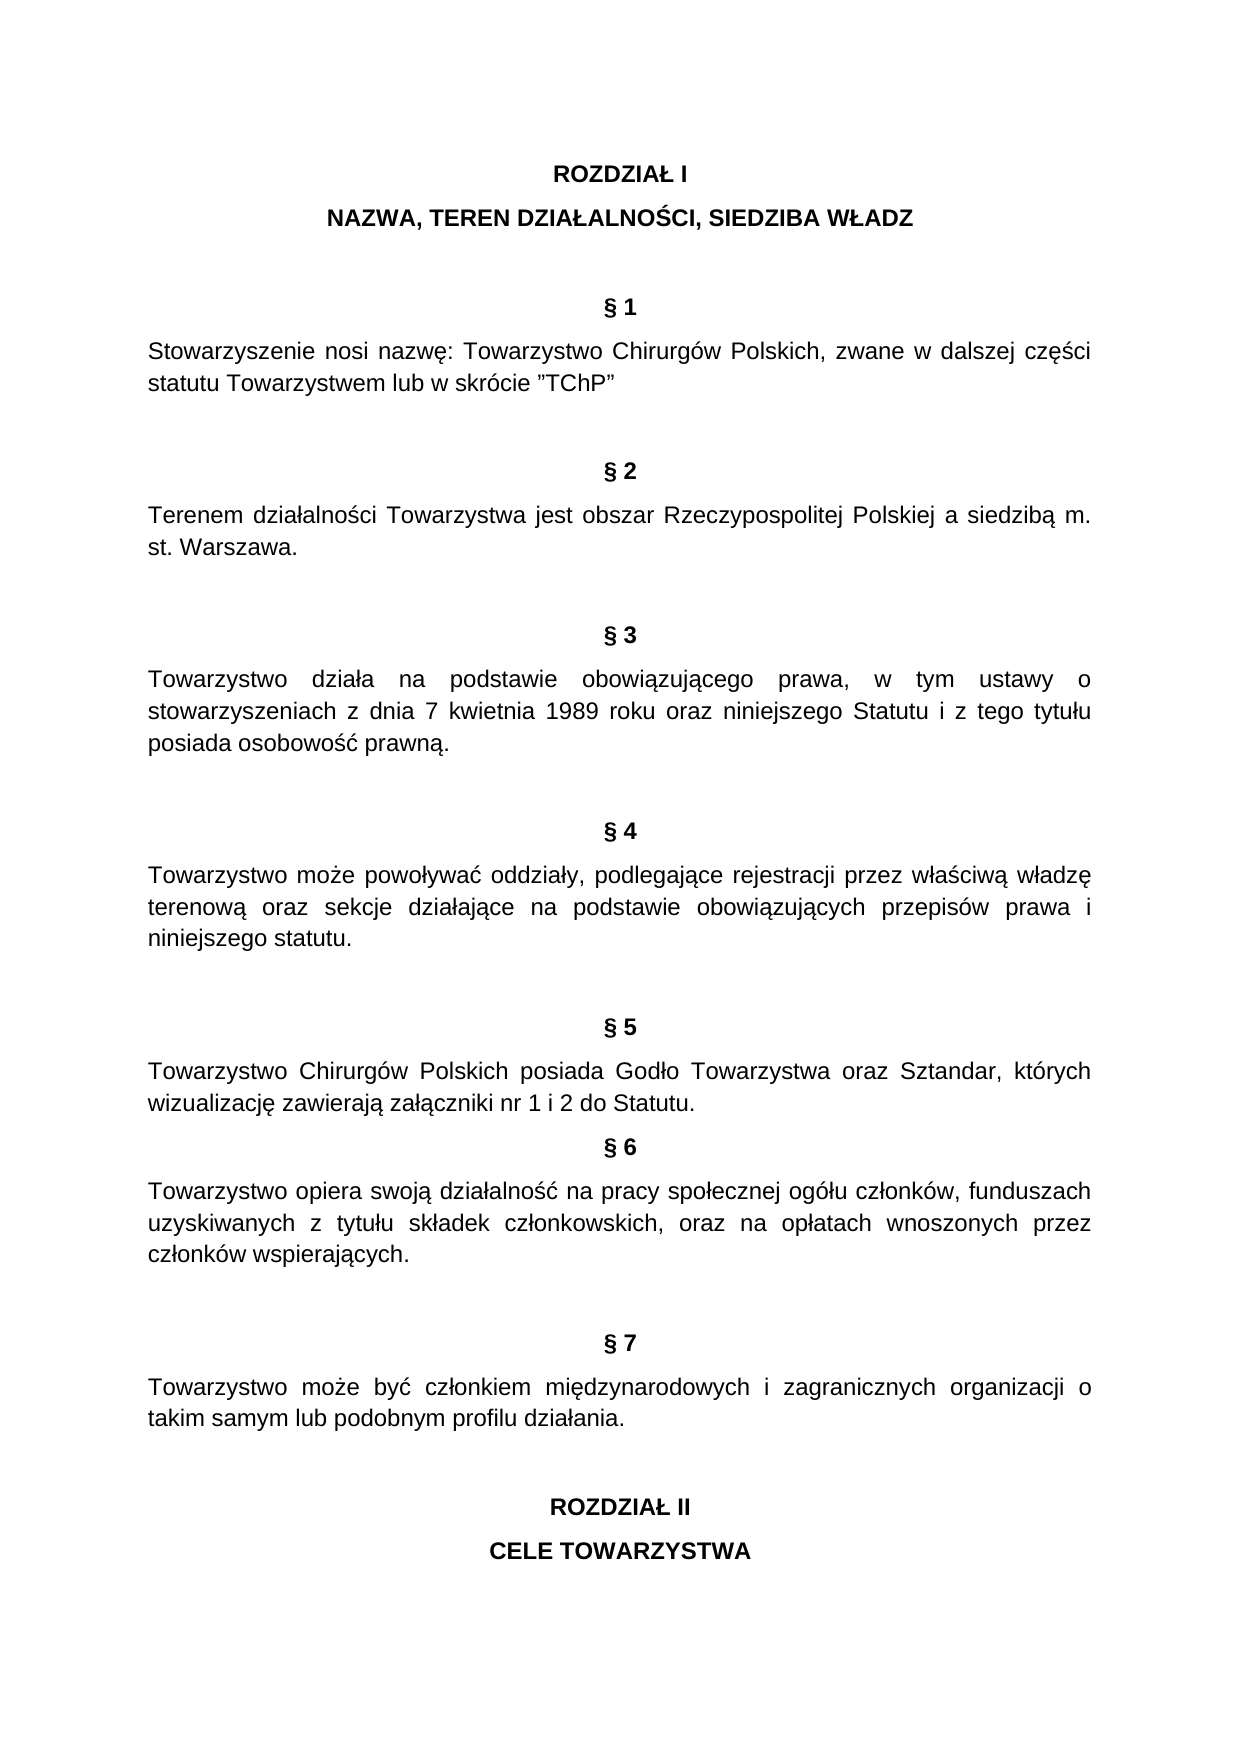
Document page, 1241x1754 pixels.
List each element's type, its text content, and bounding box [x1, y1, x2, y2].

text § 3 [148, 621, 1093, 648]
text Towarzystwo może być członkiem międzynarodowych i zagranicznych organizacji o takim samym lub podobnym profilu działania. [148, 1373, 1093, 1432]
text § 2 [148, 457, 1093, 484]
text Stowarzyszenie nosi nazwę: Towarzystwo Chirurgów Polskich, zwane w dalszej części statutu Towarzystwem lub w skrócie ”TChP” [148, 337, 1093, 396]
text CELE TOWARZYSTWA [148, 1537, 1093, 1564]
text § 5 [148, 1013, 1093, 1040]
text NAZWA, TEREN DZIAŁALNOŚCI, SIEDZIBA WŁADZ [148, 204, 1093, 232]
text Terenem działalności Towarzystwa jest obszar Rzeczypospolitej Polskiej a siedzibą m. st. Warszawa. [148, 501, 1093, 560]
text § 6 [148, 1133, 1093, 1160]
text § 1 [148, 293, 1093, 320]
text § 4 [148, 817, 1093, 844]
text ROZDZIAŁ II [148, 1493, 1093, 1520]
text Towarzystwo Chirurgów Polskich posiada Godło Towarzystwa oraz Sztandar, których wizualizację zawierają załączniki nr 1 i 2 do Statutu. [148, 1057, 1093, 1116]
text § 7 [148, 1328, 1093, 1356]
text Towarzystwo może powoływać oddziały, podlegające rejestracji przez właściwą władzę terenową oraz sekcje działające na podstawie obowiązujących przepisów prawa i niniejszego statutu. [148, 861, 1093, 952]
text ROZDZIAŁ I [148, 160, 1093, 188]
text Towarzystwo działa na podstawie obowiązującego prawa, w tym ustawy o stowarzyszeniach z dnia 7 kwietnia 1989 roku oraz niniejszego Statutu i z tego tytułu posiada osobowość prawną. [148, 665, 1093, 756]
text Towarzystwo opiera swoją działalność na pracy społecznej ogółu członków, funduszach uzyskiwanych z tytułu składek członkowskich, oraz na opłatach wnoszonych przez członków wspierających. [148, 1177, 1093, 1268]
